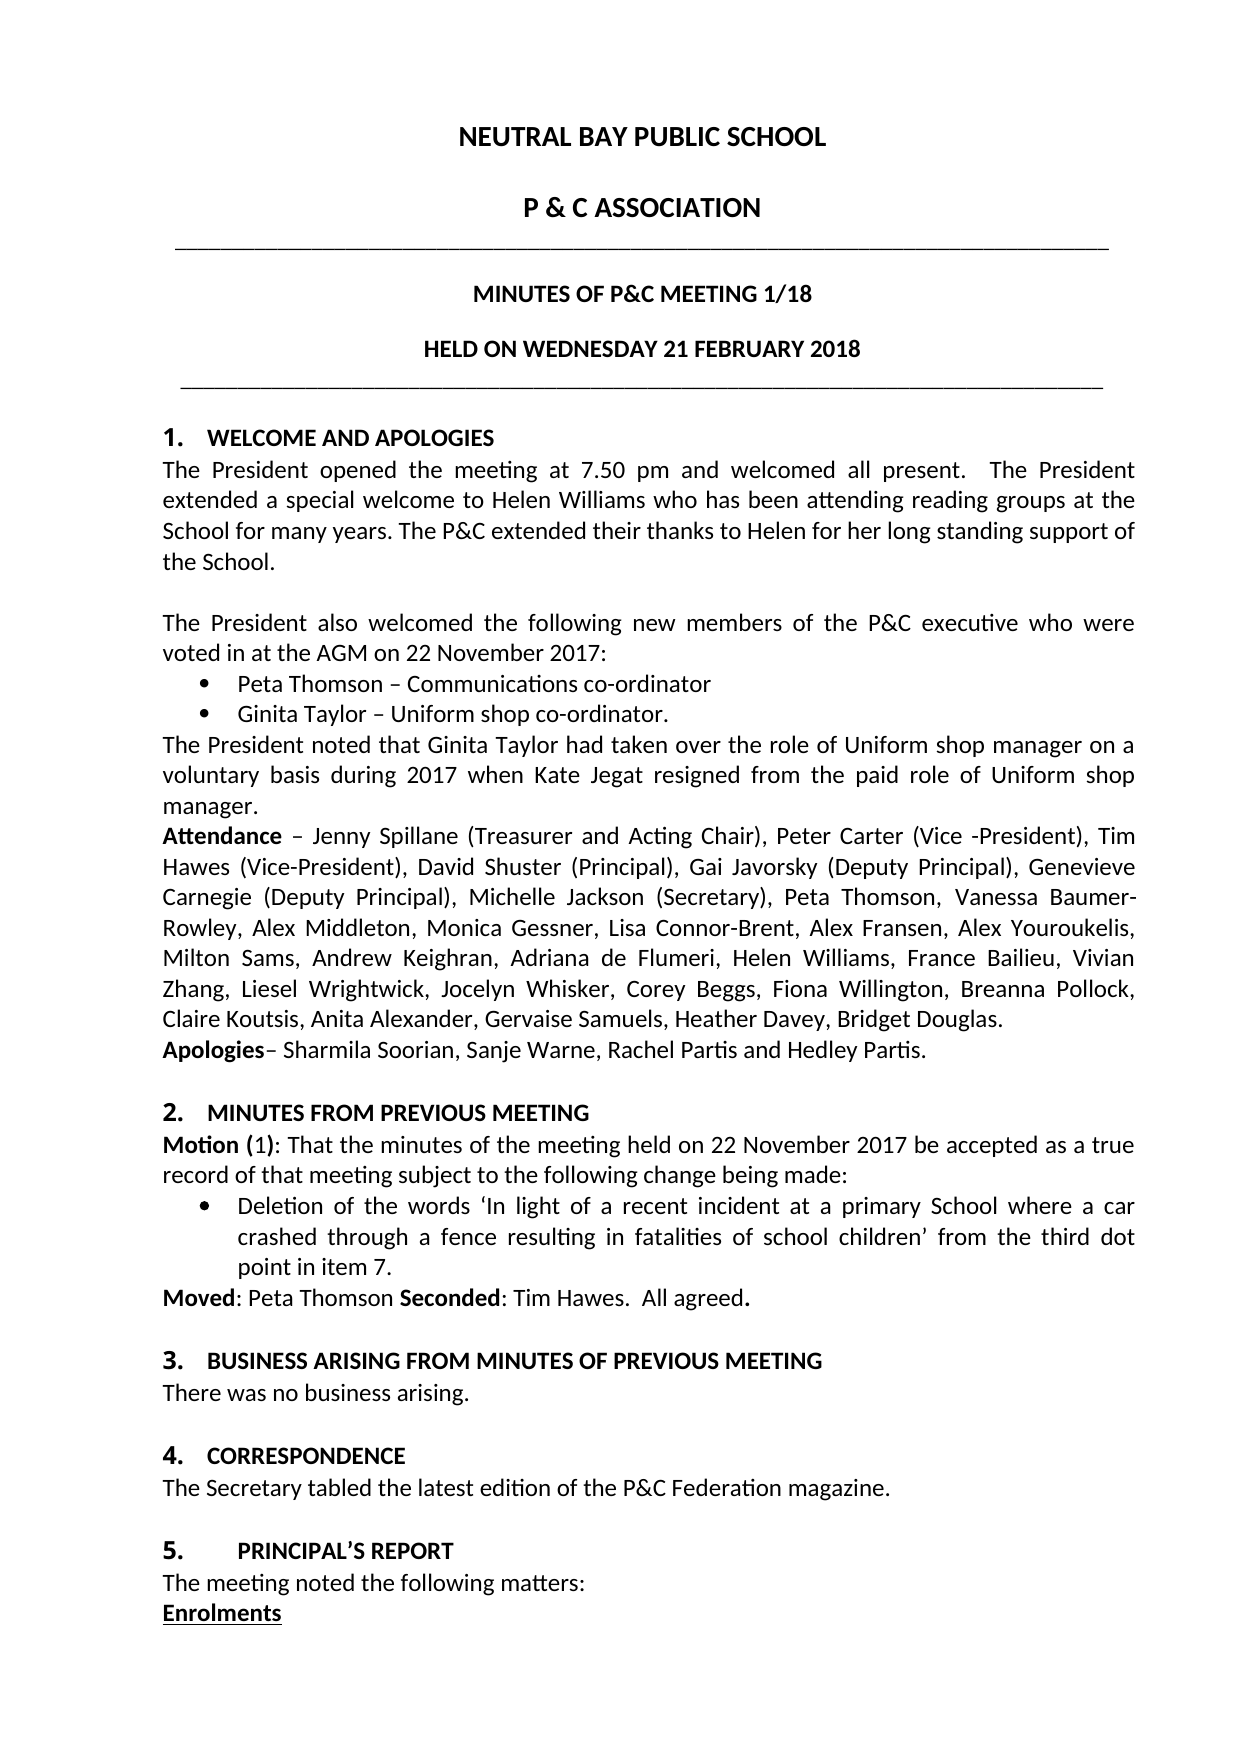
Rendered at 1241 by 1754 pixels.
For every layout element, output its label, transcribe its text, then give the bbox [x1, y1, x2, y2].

text _________________________________________________________________________________ [162, 364, 1122, 392]
text The President also welcomed the following new members of the P&C executive who were voted in at the AGM on 22 November 2017: [162, 607, 1137, 668]
text The meeting noted the following matters: [162, 1567, 1137, 1598]
list Deletion of the words ‘In light of a recent incident at a primary School where a car crashed through a fence resulting in fatalities of school children’ from the third dot point in item 7. [200, 1190, 1137, 1282]
text Apologies– Sharmila Soorian, Sanje Warne, Rachel Partis and Hedley Partis. [162, 1034, 1137, 1064]
text MINUTES OF P&C MEETING 1/18 [162, 278, 1122, 308]
text __________________________________________________________________________________ [162, 225, 1122, 253]
text Motion (1): That the minutes of the meeting held on 22 November 2017 be accepted as a true record of that meeting subject to the following change being made: [162, 1129, 1137, 1190]
list CORRESPONDENCE [162, 1438, 1137, 1472]
text Attendance – Jenny Spillane (Treasurer and Acting Chair), Peter Carter (Vice -President), Tim Hawes (Vice-President), David Shuster (Principal), Gai Javorsky (Deputy Principal), Genevieve Carnegie (Deputy Principal), Michelle Jackson (Secretary), Peta Thomson, Vanessa Baumer-Rowley, Alex Middleton, Monica Gessner, Lisa Connor-Brent, Alex Fransen, Alex Youroukelis, Milton Sams, Andrew Keighran, Adriana de Flumeri, Helen Williams, France Bailieu, Vivian Zhang, Liesel Wrightwick, Jocelyn Whisker, Corey Beggs, Fiona Willington, Breanna Pollock, Claire Koutsis, Anita Alexander, Gervaise Samuels, Heather Davey, Bridget Douglas. [162, 820, 1137, 1034]
text The President opened the meeting at 7.50 pm and welcomed all present. The President extended a special welcome to Helen Williams who has been attending reading groups at the School for many years. The P&C extended their thanks to Helen for her long standing support of the School. [162, 454, 1137, 576]
text Enrolments [162, 1598, 1137, 1628]
text The Secretary tabled the latest edition of the P&C Federation magazine. [162, 1472, 1137, 1502]
list MINUTES FROM PREVIOUS MEETING [162, 1095, 1137, 1129]
text NEUTRAL BAY PUBLIC SCHOOL [162, 118, 1122, 154]
list Ginita Taylor – Uniform shop co-ordinator. [200, 698, 1137, 729]
text HELD ON WEDNESDAY 21 FEBRUARY 2018 [162, 333, 1122, 364]
text Moved: Peta Thomson Seconded: Tim Hawes. All agreed. [162, 1282, 1137, 1312]
text The President noted that Ginita Taylor had taken over the role of Uniform shop manager on a voluntary basis during 2017 when Kate Jegat resigned from the paid role of Uniform shop manager. [162, 729, 1137, 820]
list BUSINESS ARISING FROM MINUTES OF PREVIOUS MEETING [162, 1343, 1137, 1377]
text There was no business arising. [162, 1377, 1137, 1407]
list PRINCIPAL’S REPORT [162, 1533, 1137, 1567]
list Peta Thomson – Communications co-ordinator [200, 668, 1137, 698]
text P & C ASSOCIATION [162, 189, 1122, 225]
list WELCOME AND APOLOGIES [162, 420, 1137, 454]
